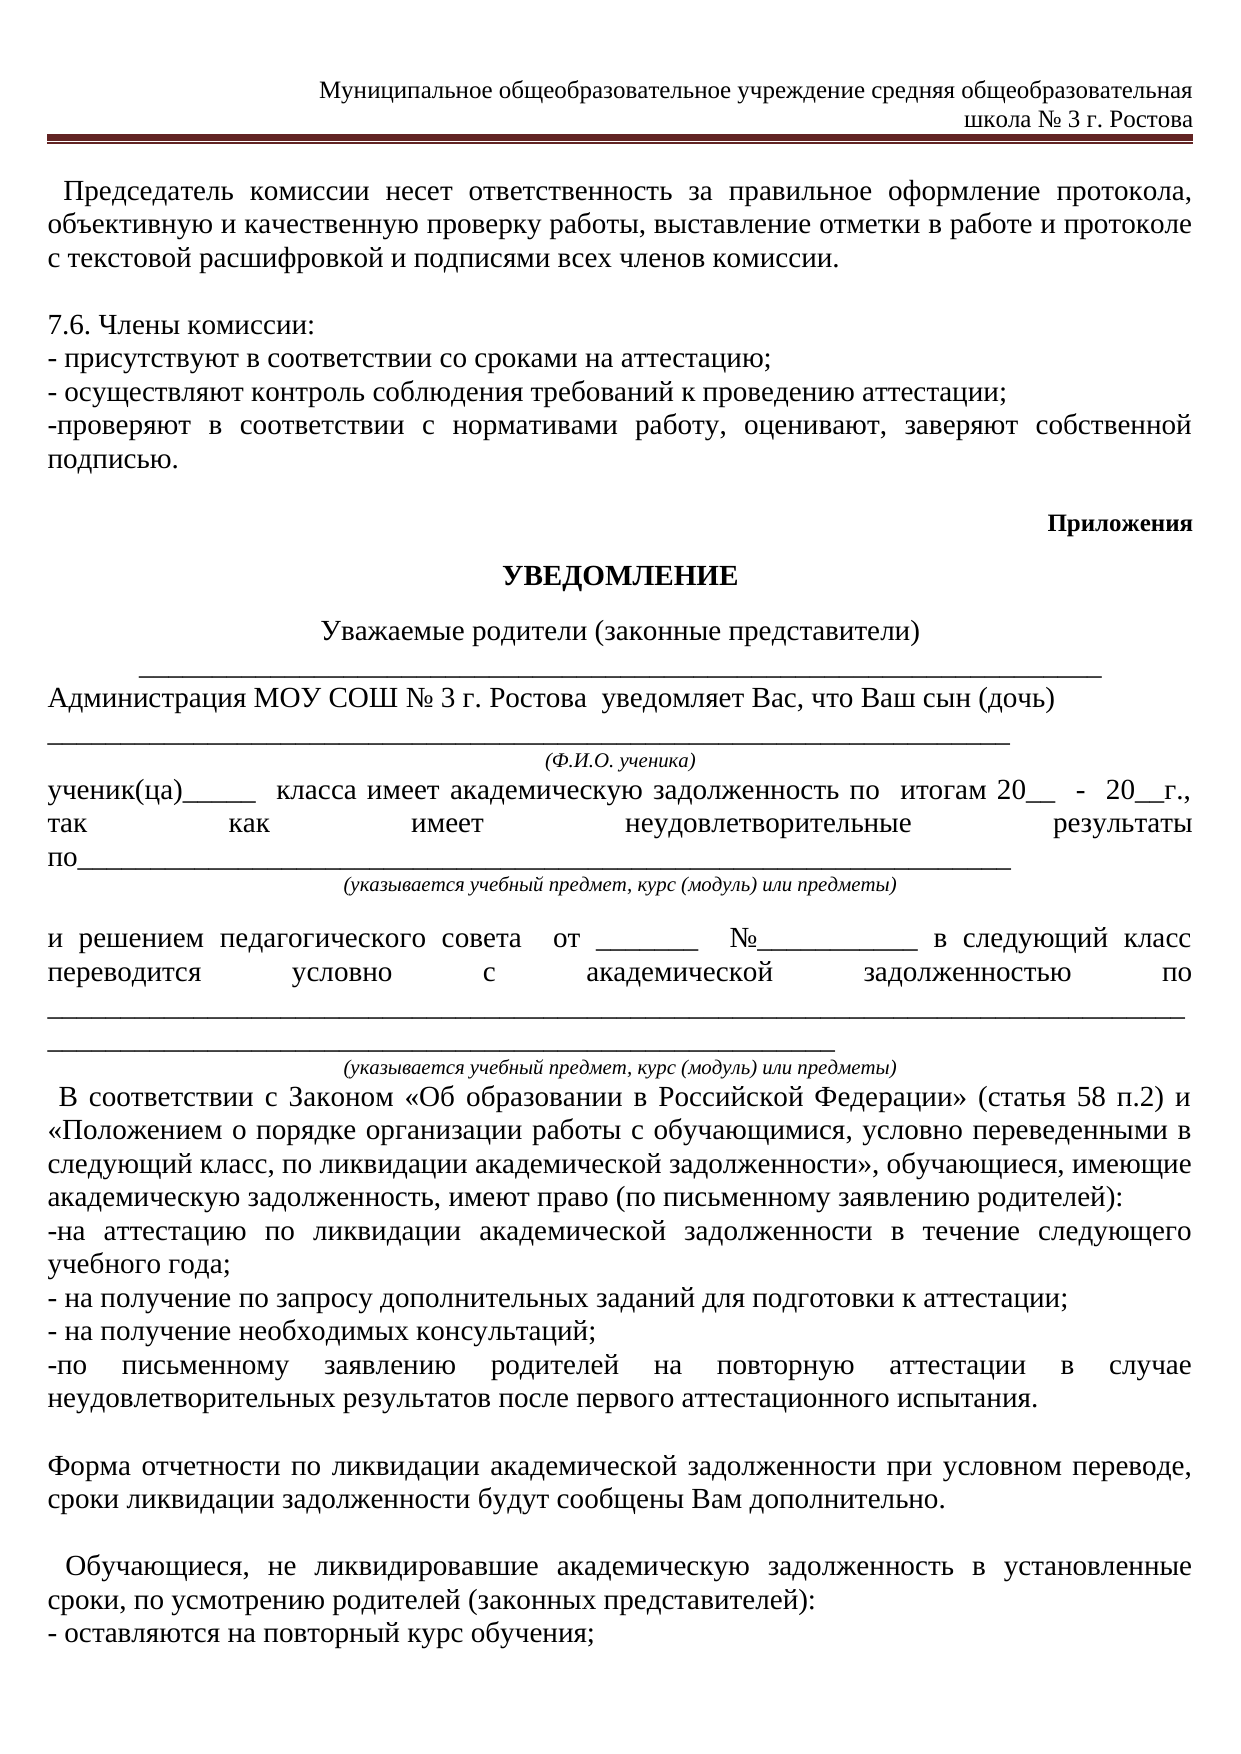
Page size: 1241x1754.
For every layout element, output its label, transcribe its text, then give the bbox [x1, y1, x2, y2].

text -по письменному заявлению родителей на повторную аттестации в случае неудовлетворительных результатов после первого аттестационного испытания. [47, 1347, 1193, 1414]
text - на получение по запросу дополнительных заданий для подготовки к аттестации; [47, 1280, 1193, 1313]
text и решением педагогического совета от _______ №___________ в следующий класс переводится условно с академической задолженностью по ____________________________________________________________________________________________________________________________________ [47, 921, 1193, 1055]
text (указывается учебный предмет, курс (модуль) или предметы) [47, 1055, 1193, 1079]
text Уважаемые родители (законные представители) [47, 613, 1193, 647]
text В соответствии с Законом «Об образовании в Российской Федерации» (статья 58 п.2) и «Положением о порядке организации работы с обучающимися, условно переведенными в следующий класс, по ликвидации академической задолженности», обучающиеся, имеющие академическую задолженность, имеют право (по письменному заявлению родителей): [47, 1079, 1193, 1213]
text ученик(ца)_____ класса имеет академическую задолженность по итогам 20__ - 20__г., так как имеет неудовлетворительные результаты по________________________________________________________________ [47, 772, 1193, 872]
text (указывается учебный предмет, курс (модуль) или предметы) [47, 872, 1193, 896]
text - оставляются на повторный курс обучения; [47, 1615, 1193, 1649]
text УВЕДОМЛЕНИЕ [47, 558, 1193, 592]
text Форма отчетности по ликвидации академической задолженности при условном переводе, сроки ликвидации задолженности будут сообщены Вам дополнительно. [47, 1448, 1193, 1515]
text Администрация МОУ СОШ № 3 г. Ростова уведомляет Вас, что Ваш сын (дочь) [47, 681, 1193, 714]
text Приложения [47, 508, 1193, 537]
text Обучающиеся, не ликвидировавшие академическую задолженность в установленные сроки, по усмотрению родителей (законных представителей): [47, 1548, 1193, 1615]
text 7.6. Члены комиссии: [47, 307, 1193, 340]
text -проверяют в соответствии с нормативами работу, оценивают, заверяют собственной подписью. [47, 407, 1193, 474]
text - на получение необходимых консультаций; [47, 1313, 1193, 1347]
text -на аттестацию по ликвидации академической задолженности в течение следующего учебного года; [47, 1213, 1193, 1280]
text __________________________________________________________________ [47, 647, 1193, 681]
text Председатель комиссии несет ответственность за правильное оформление протокола, объективную и качественную проверку работы, выставление отметки в работе и протоколе с текстовой расшифровкой и подписями всех членов комиссии. [47, 173, 1193, 273]
text - осуществляют контроль соблюдения требований к проведению аттестации; [47, 374, 1193, 407]
text __________________________________________________________________ [47, 714, 1193, 748]
text (Ф.И.О. ученика) [47, 748, 1193, 772]
text - присутствуют в соответствии со сроками на аттестацию; [47, 340, 1193, 374]
